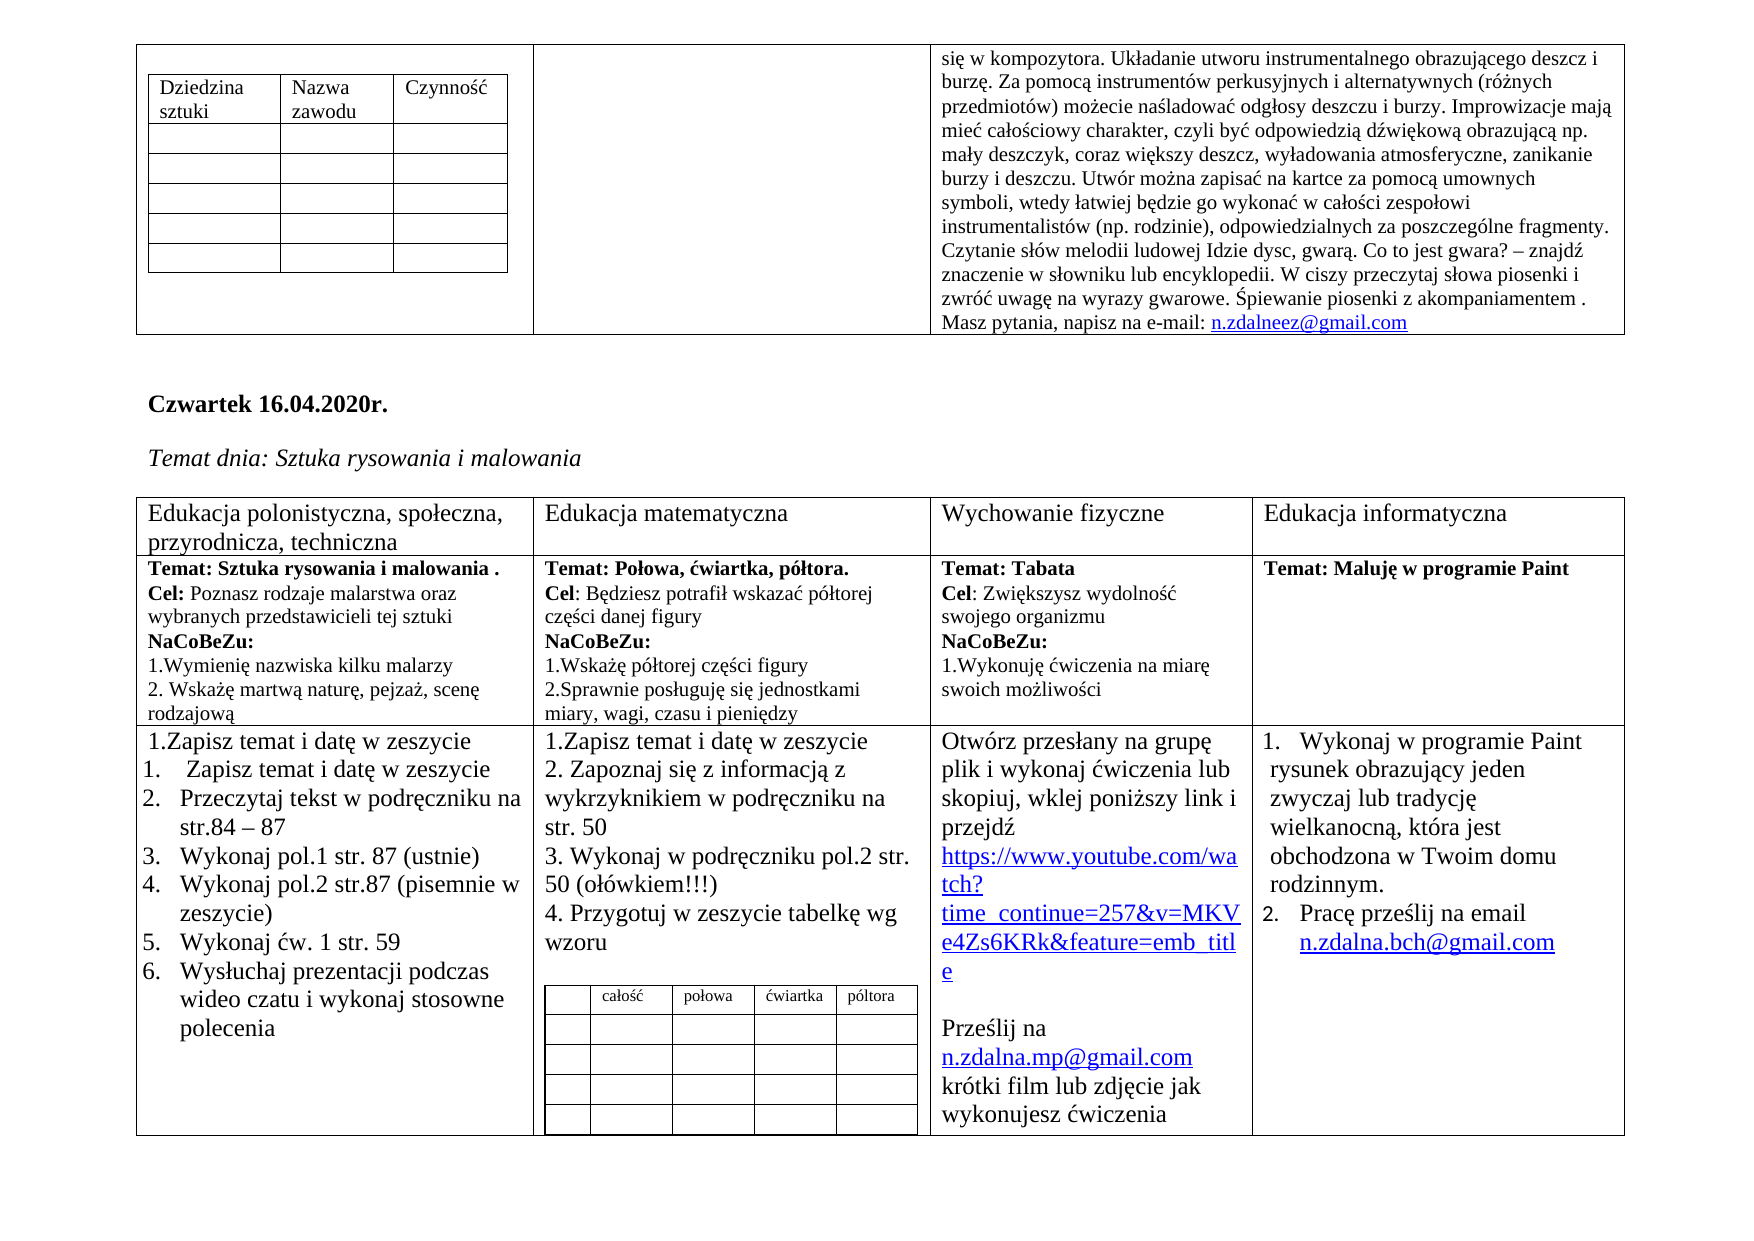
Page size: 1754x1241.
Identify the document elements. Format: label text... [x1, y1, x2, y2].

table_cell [137, 726, 533, 1135]
table_cell Temat: Maluję w programie Paint [1253, 556, 1624, 725]
text Czwartek 16.04.2020r. [148, 389, 1606, 418]
table_header Edukacja matematyczna [534, 498, 930, 555]
text Temat dnia: Sztuka rysowania i malowania [148, 443, 1606, 472]
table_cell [931, 45, 1624, 334]
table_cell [931, 726, 1252, 1135]
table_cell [534, 726, 930, 1135]
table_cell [1253, 726, 1624, 1135]
table_cell Temat: Sztuka rysowania i malowania . Cel: Poznasz rodzaje malarstwa oraz wybranych przedstawicieli tej sztuki NaCoBeZu: 1.Wymienię nazwiska kilku malarzy 2. Wskażę martwą naturę, pejzaż, scenę rodzajową [137, 556, 533, 725]
table_cell Temat: Połowa, ćwiartka, półtora. Cel: Będziesz potrafił wskazać półtorej części danej figury NaCoBeZu: 1.Wskażę półtorej części figury 2.Sprawnie posługuję się jednostkami miary, wagi, czasu i pieniędzy [534, 556, 930, 725]
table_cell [534, 45, 930, 334]
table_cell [137, 45, 533, 334]
table_header Edukacja informatyczna [1253, 498, 1624, 555]
table_header Wychowanie fizyczne [931, 498, 1252, 555]
table_header Edukacja polonistyczna, społeczna, przyrodnicza, techniczna [137, 498, 533, 555]
table_cell Temat: Tabata Cel: Zwiększysz wydolność swojego organizmu NaCoBeZu: 1.Wykonuję ćwiczenia na miarę swoich możliwości [931, 556, 1252, 725]
